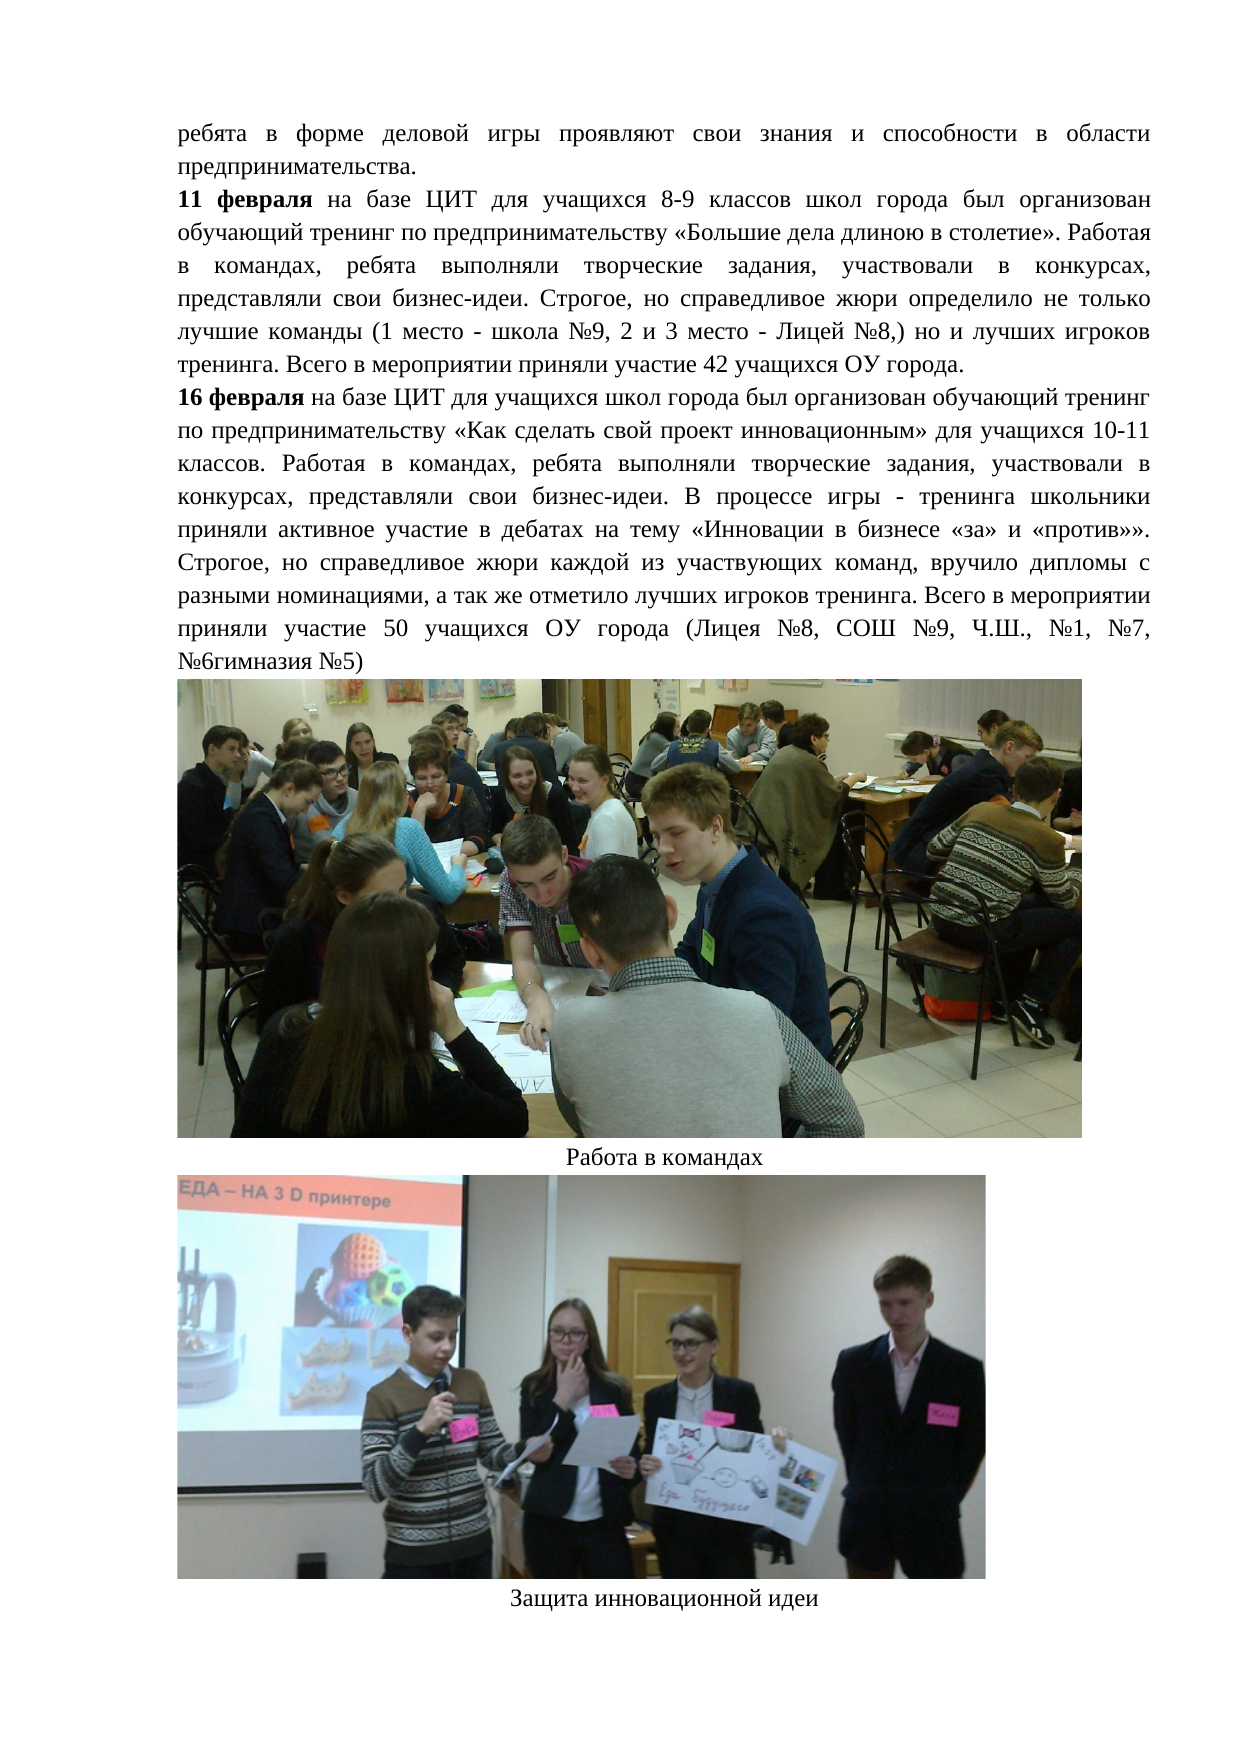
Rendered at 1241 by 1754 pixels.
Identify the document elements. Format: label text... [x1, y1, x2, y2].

text Работа в командах [177, 1142, 1152, 1171]
text Защита инновационной идеи [177, 1583, 1152, 1612]
text ребята в форме деловой игры проявляют свои знания и способности в области предпринимательства. [177, 118, 1152, 180]
picture [177, 1175, 986, 1579]
picture [177, 679, 1082, 1138]
text 16 февраля на базе ЦИТ для учащихся школ города был организован обучающий тренинг по предпринимательству «Как сделать свой проект инновационным» для учащихся 10-11 классов. Работая в командах, ребята выполняли творческие задания, участвовали в конкурсах, представляли свои бизнес-идеи. В процессе игры - тренинга школьники приняли активное участие в дебатах на тему «Инновации в бизнесе «за» и «против»». Строгое, но справедливое жюри каждой из участвующих команд, вручило дипломы с разными номинациями, а так же отметило лучших игроков тренинга. Всего в мероприятии приняли участие 50 учащихся ОУ города (Лицея №8, СОШ №9, Ч.Ш., №1, №7, №6гимназия №5) [177, 382, 1152, 675]
text 11 февраля на базе ЦИТ для учащихся 8-9 классов школ города был организован обучающий тренинг по предпринимательству «Большие дела длиною в столетие». Работая в командах, ребята выполняли творческие задания, участвовали в конкурсах, представляли свои бизнес-идеи. Строгое, но справедливое жюри определило не только лучшие команды (1 место - школа №9, 2 и 3 место - Лицей №8,) но и лучших игроков тренинга. Всего в мероприятии приняли участие 42 учащихся ОУ города. [177, 184, 1152, 378]
